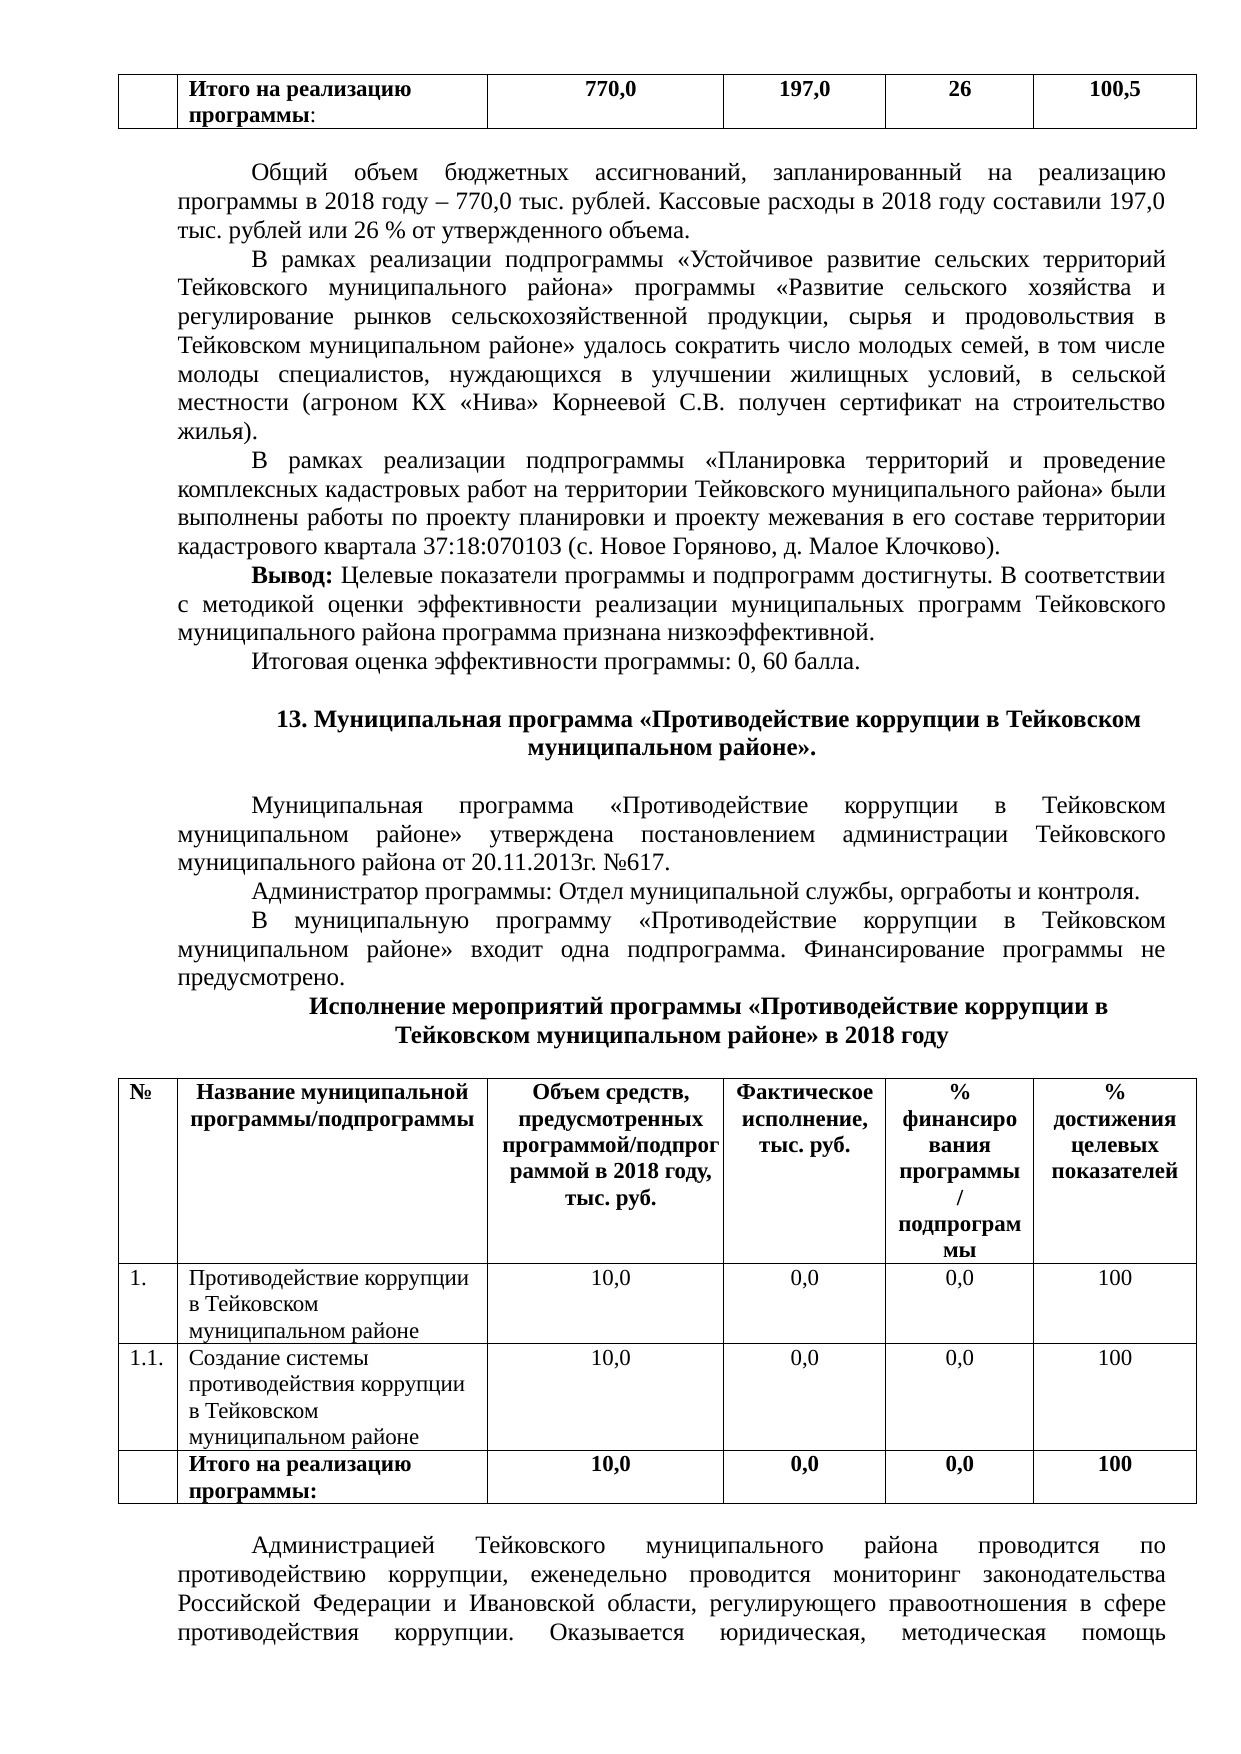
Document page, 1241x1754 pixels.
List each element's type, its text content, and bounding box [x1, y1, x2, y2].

table_header % достижения целевых показателей [1034, 1079, 1196, 1263]
text В рамках реализации подпрограммы «Устойчивое развитие сельских территорий Тейковского муниципального района» программы «Развитие сельского хозяйства и регулирование рынков сельскохозяйственной продукции, сырья и продовольствия в Тейковском муниципальном районе» удалось сократить число молодых семей, в том числе молоды специалистов, нуждающихся в улучшении жилищных условий, в сельской местности (агроном КХ «Нива» Корнеевой С.В. получен сертификат на строительство жилья). [177, 244, 1167, 445]
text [177, 1531, 1167, 1646]
text Исполнение мероприятий программы «Противодействие коррупции в Тейковском муниципальном районе» в 2018 году [177, 991, 1167, 1049]
table_header № [119, 1079, 177, 1263]
table_cell Создание системы противодействия коррупции в Тейковском муниципальном районе [178, 1344, 487, 1449]
table_header Название муниципальной программы/подпрограммы [178, 1079, 487, 1263]
table_cell 100 [1034, 1344, 1196, 1449]
table_cell 10,0 [488, 1264, 723, 1343]
table_cell 0,0 [886, 1264, 1033, 1343]
table_cell 197,0 [724, 75, 885, 128]
table_cell 100,5 [1034, 75, 1196, 128]
table_cell Итого на реализацию программы: [178, 75, 487, 128]
text В муниципальную программу «Противодействие коррупции в Тейковском муниципальном районе» входит одна подпрограмма. Финансирование программы не предусмотрено. [177, 905, 1167, 991]
table_header Фактическое исполнение, тыс. руб. [724, 1079, 885, 1263]
text Муниципальная программа «Противодействие коррупции в Тейковском муниципальном районе» утверждена постановлением администрации Тейковского муниципального района от 20.11.2013г. №617. [177, 790, 1167, 876]
table_header Объем средств, предусмотренных программой/подпрограммой в 2018 году, тыс. руб. [488, 1079, 723, 1263]
table_cell 0,0 [886, 1344, 1033, 1449]
table_cell 10,0 [488, 1344, 723, 1449]
table_cell 100 [1034, 1451, 1196, 1503]
table_cell 10,0 [488, 1451, 723, 1503]
table_cell [119, 75, 177, 128]
table_cell 1. [119, 1264, 177, 1343]
table_cell 0,0 [724, 1344, 885, 1449]
table_cell Противодействие коррупции в Тейковском муниципальном районе [178, 1264, 487, 1343]
table_cell 770,0 [488, 75, 723, 128]
table_header % финансирования программы/подпрограммы [886, 1079, 1033, 1263]
table_cell 100 [1034, 1264, 1196, 1343]
table_cell 26 [886, 75, 1033, 128]
text Администратор программы: Отдел муниципальной службы, оргработы и контроля. [177, 876, 1167, 905]
text Итоговая оценка эффективности программы: 0, 60 балла. [177, 646, 1167, 675]
text Общий объем бюджетных ассигнований, запланированный на реализацию программы в 2018 году – 770,0 тыс. рублей. Кассовые расходы в 2018 году составили 197,0 тыс. рублей или 26 % от утвержденного объема. [177, 157, 1167, 244]
text 13. Муниципальная программа «Противодействие коррупции в Тейковском муниципальном районе». [177, 704, 1167, 761]
table_cell 0,0 [886, 1451, 1033, 1503]
text Вывод: Целевые показатели программы и подпрограмм достигнуты. В соответствии с методикой оценки эффективности реализации муниципальных программ Тейковского муниципального района программа признана низкоэффективной. [177, 560, 1167, 646]
table_cell [119, 1451, 177, 1503]
table_cell 1.1. [119, 1344, 177, 1449]
table_cell 0,0 [724, 1264, 885, 1343]
table_cell Итого на реализацию программы: [178, 1451, 487, 1503]
table_cell 0,0 [724, 1451, 885, 1503]
text В рамках реализации подпрограммы «Планировка территорий и проведение комплексных кадастровых работ на территории Тейковского муниципального района» были выполнены работы по проекту планировки и проекту межевания в его составе территории кадастрового квартала 37:18:070103 (с. Новое Горяново, д. Малое Клочково). [177, 445, 1167, 560]
